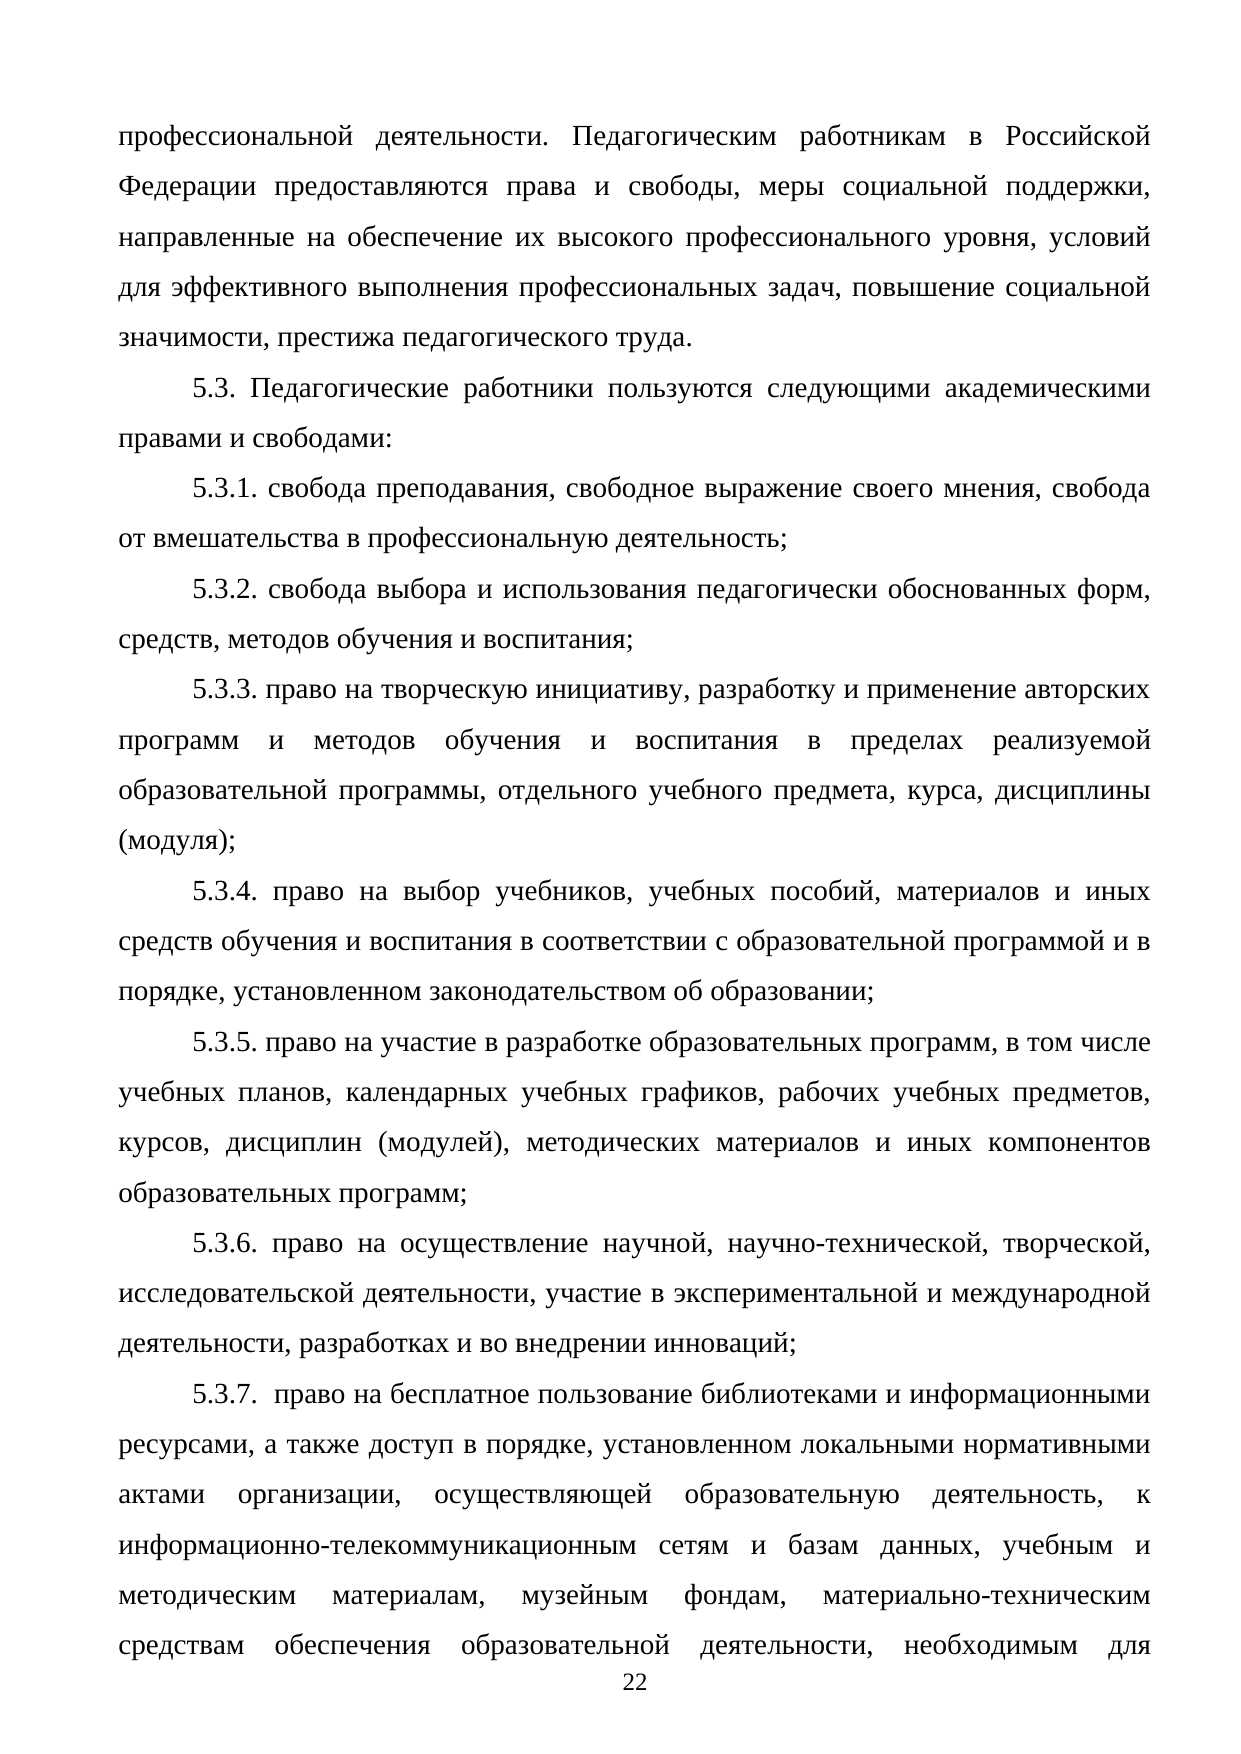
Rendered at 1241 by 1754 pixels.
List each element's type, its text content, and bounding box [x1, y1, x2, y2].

text 5.3.6. право на осуществление научной, научно-технической, творческой, исследовательской деятельности, участие в экспериментальной и международной деятельности, разработках и во внедрении инноваций; [118, 1225, 1152, 1359]
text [118, 118, 1152, 353]
text 5.3.2. свобода выбора и использования педагогически обоснованных форм, средств, методов обучения и воспитания; [118, 571, 1152, 655]
text 5.3.1. свобода преподавания, свободное выражение своего мнения, свобода от вмешательства в профессиональную деятельность; [118, 470, 1152, 554]
text 5.3.5. право на участие в разработке образовательных программ, в том числе учебных планов, календарных учебных графиков, рабочих учебных предметов, курсов, дисциплин (модулей), методических материалов и иных компонентов образовательных программ; [118, 1024, 1152, 1208]
text 5.3.3. право на творческую инициативу, разработку и применение авторских программ и методов обучения и воспитания в пределах реализуемой образовательной программы, отдельного учебного предмета, курса, дисциплины (модуля); [118, 672, 1152, 856]
text 5.3. Педагогические работники пользуются следующими академическими правами и свободами: [118, 370, 1152, 453]
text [118, 1376, 1152, 1661]
text 5.3.4. право на выбор учебников, учебных пособий, материалов и иных средств обучения и воспитания в соответствии с образовательной программой и в порядке, установленном законодательством об образовании; [118, 873, 1152, 1007]
